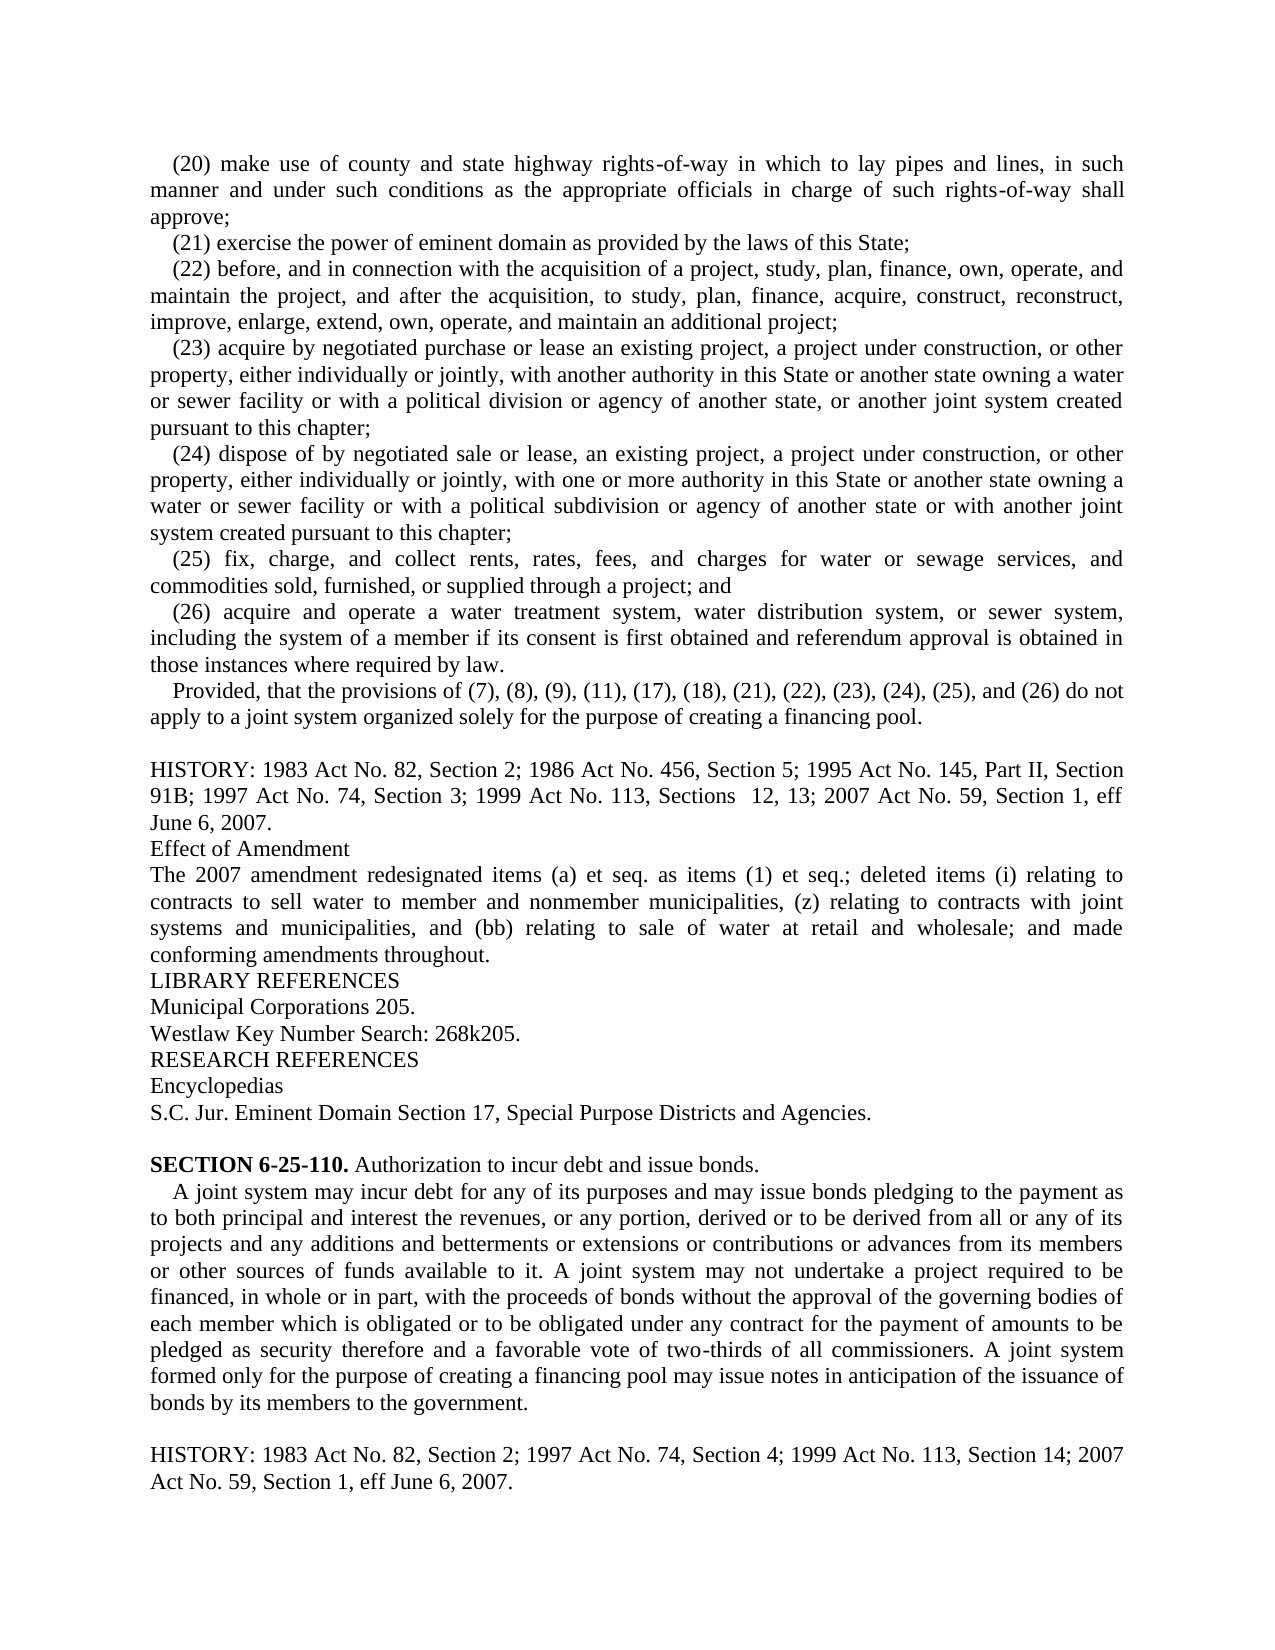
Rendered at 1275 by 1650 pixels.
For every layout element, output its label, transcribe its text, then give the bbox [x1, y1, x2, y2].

text Encyclopedias [150, 1072, 1125, 1099]
text (21) exercise the power of eminent domain as provided by the laws of this State; [150, 229, 1125, 255]
text (25) fix, charge, and collect rents, rates, fees, and charges for water or sewage services, and commodities sold, furnished, or supplied through a project; and [150, 545, 1125, 598]
text HISTORY: 1983 Act No. 82, Section 2; 1986 Act No. 456, Section 5; 1995 Act No. 145, Part II, Section 91B; 1997 Act No. 74, Section 3; 1999 Act No. 113, Sections 12, 13; 2007 Act No. 59, Section 1, eff June 6, 2007. [150, 756, 1125, 835]
text S.C. Jur. Eminent Domain Section 17, Special Purpose Districts and Agencies. [150, 1099, 1125, 1125]
text A joint system may incur debt for any of its purposes and may issue bonds pledging to the payment as to both principal and interest the revenues, or any portion, derived or to be derived from all or any of its projects and any additions and betterments or extensions or contributions or advances from its members or other sources of funds available to it. A joint system may not undertake a project required to be financed, in whole or in part, with the proceeds of bonds without the approval of the governing bodies of each member which is obligated or to be obligated under any contract for the payment of amounts to be pledged as security therefore and a favorable vote of two-thirds of all commissioners. A joint system formed only for the purpose of creating a financing pool may issue notes in anticipation of the issuance of bonds by its members to the government. [150, 1178, 1125, 1415]
text Westlaw Key Number Search: 268k205. [150, 1020, 1125, 1046]
text Municipal Corporations 205. [150, 993, 1125, 1020]
text (23) acquire by negotiated purchase or lease an existing project, a project under construction, or other property, either individually or jointly, with another authority in this State or another state owning a water or sewer facility or with a political division or agency of another state, or another joint system created pursuant to this chapter; [150, 334, 1125, 440]
text (26) acquire and operate a water treatment system, water distribution system, or sewer system, including the system of a member if its consent is first obtained and referendum approval is obtained in those instances where required by law. [150, 598, 1125, 677]
text (24) dispose of by negotiated sale or lease, an existing project, a project under construction, or other property, either individually or jointly, with one or more authority in this State or another state owning a water or sewer facility or with a political subdivision or agency of another state or with another joint system created pursuant to this chapter; [150, 440, 1125, 545]
text The 2007 amendment redesignated items (a) et seq. as items (1) et seq.; deleted items (i) relating to contracts to sell water to member and nonmember municipalities, (z) relating to contracts with joint systems and municipalities, and (bb) relating to sale of water at retail and wholesale; and made conforming amendments throughout. [150, 862, 1125, 967]
text LIBRARY REFERENCES [150, 967, 1125, 993]
text RESEARCH REFERENCES [150, 1046, 1125, 1072]
text HISTORY: 1983 Act No. 82, Section 2; 1997 Act No. 74, Section 4; 1999 Act No. 113, Section 14; 2007 Act No. 59, Section 1, eff June 6, 2007. [150, 1441, 1125, 1494]
text Provided, that the provisions of (7), (8), (9), (11), (17), (18), (21), (22), (23), (24), (25), and (26) do not apply to a joint system organized solely for the purpose of creating a financing pool. [150, 677, 1125, 730]
text Effect of Amendment [150, 835, 1125, 862]
text (22) before, and in connection with the acquisition of a project, study, plan, finance, own, operate, and maintain the project, and after the acquisition, to study, plan, finance, acquire, construct, reconstruct, improve, enlarge, extend, own, operate, and maintain an additional project; [150, 255, 1125, 334]
text (20) make use of county and state highway rights-of-way in which to lay pipes and lines, in such manner and under such conditions as the appropriate officials in charge of such rights-of-way shall approve; [150, 150, 1125, 229]
text SECTION 6-25-110. Authorization to incur debt and issue bonds. [150, 1151, 1125, 1178]
